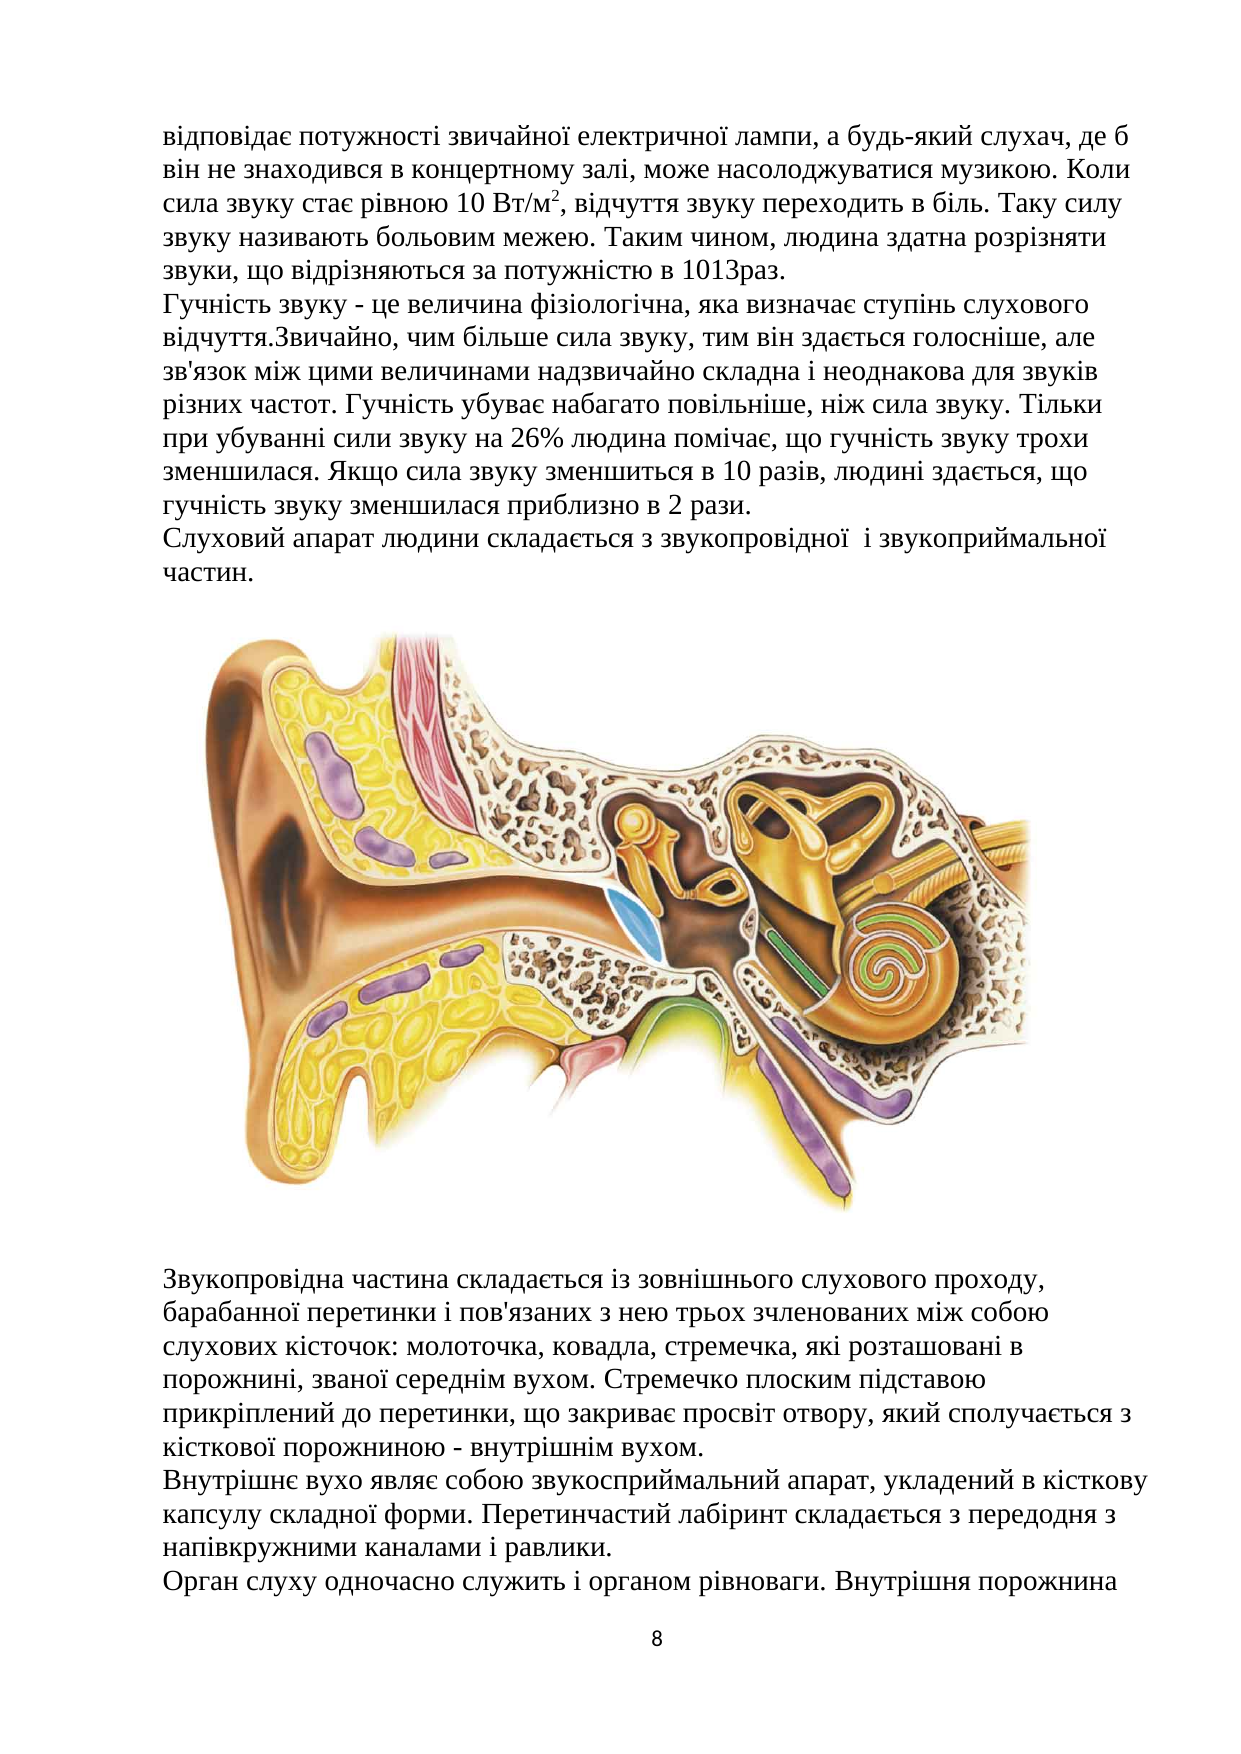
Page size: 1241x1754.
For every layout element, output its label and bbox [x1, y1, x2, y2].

picture [196, 614, 1050, 1232]
text [162, 118, 1152, 588]
text [162, 1261, 1152, 1596]
